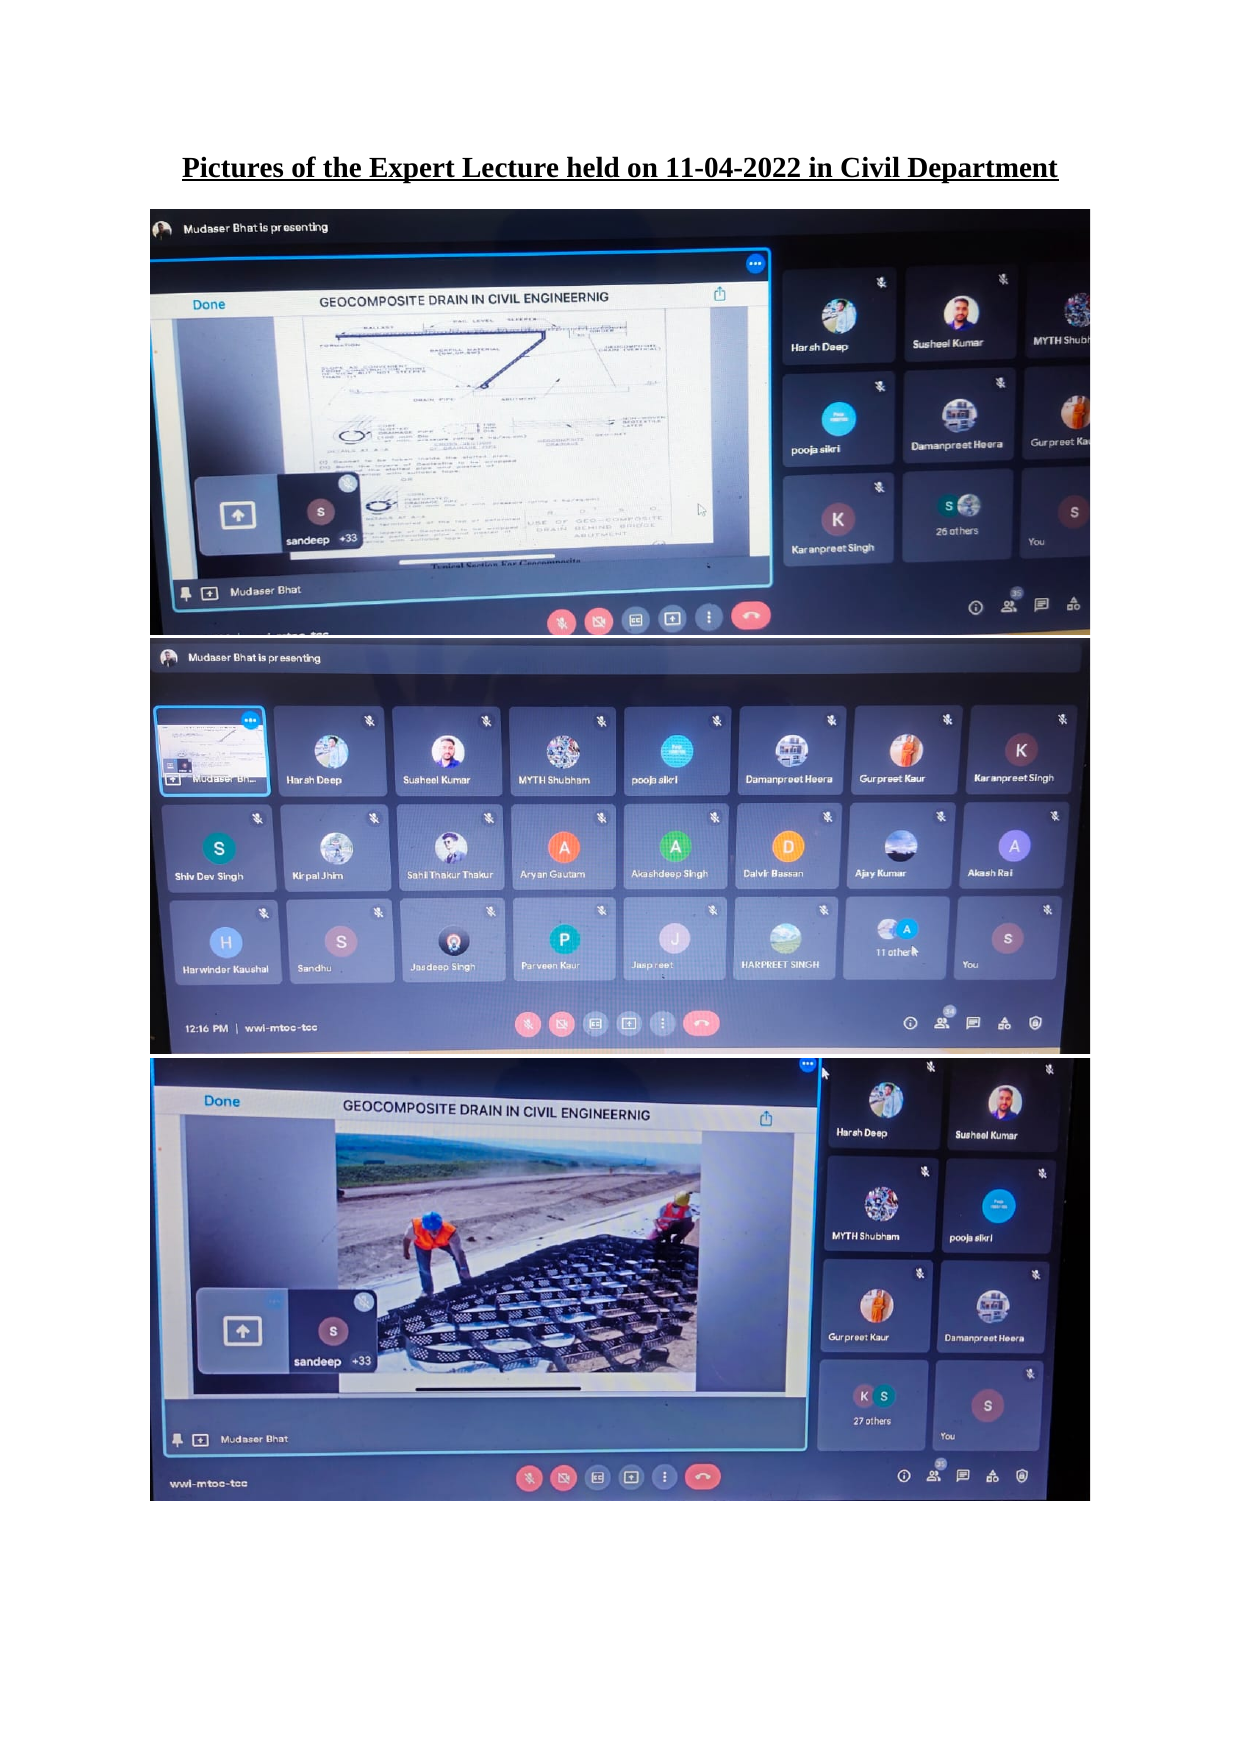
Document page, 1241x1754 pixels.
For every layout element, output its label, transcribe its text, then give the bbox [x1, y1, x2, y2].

text Pictures of the Expert Lecture held on 11-04-2022 in Civil Department [150, 150, 1090, 183]
picture [150, 1058, 1091, 1501]
picture [150, 638, 1091, 1054]
picture [150, 209, 1091, 635]
